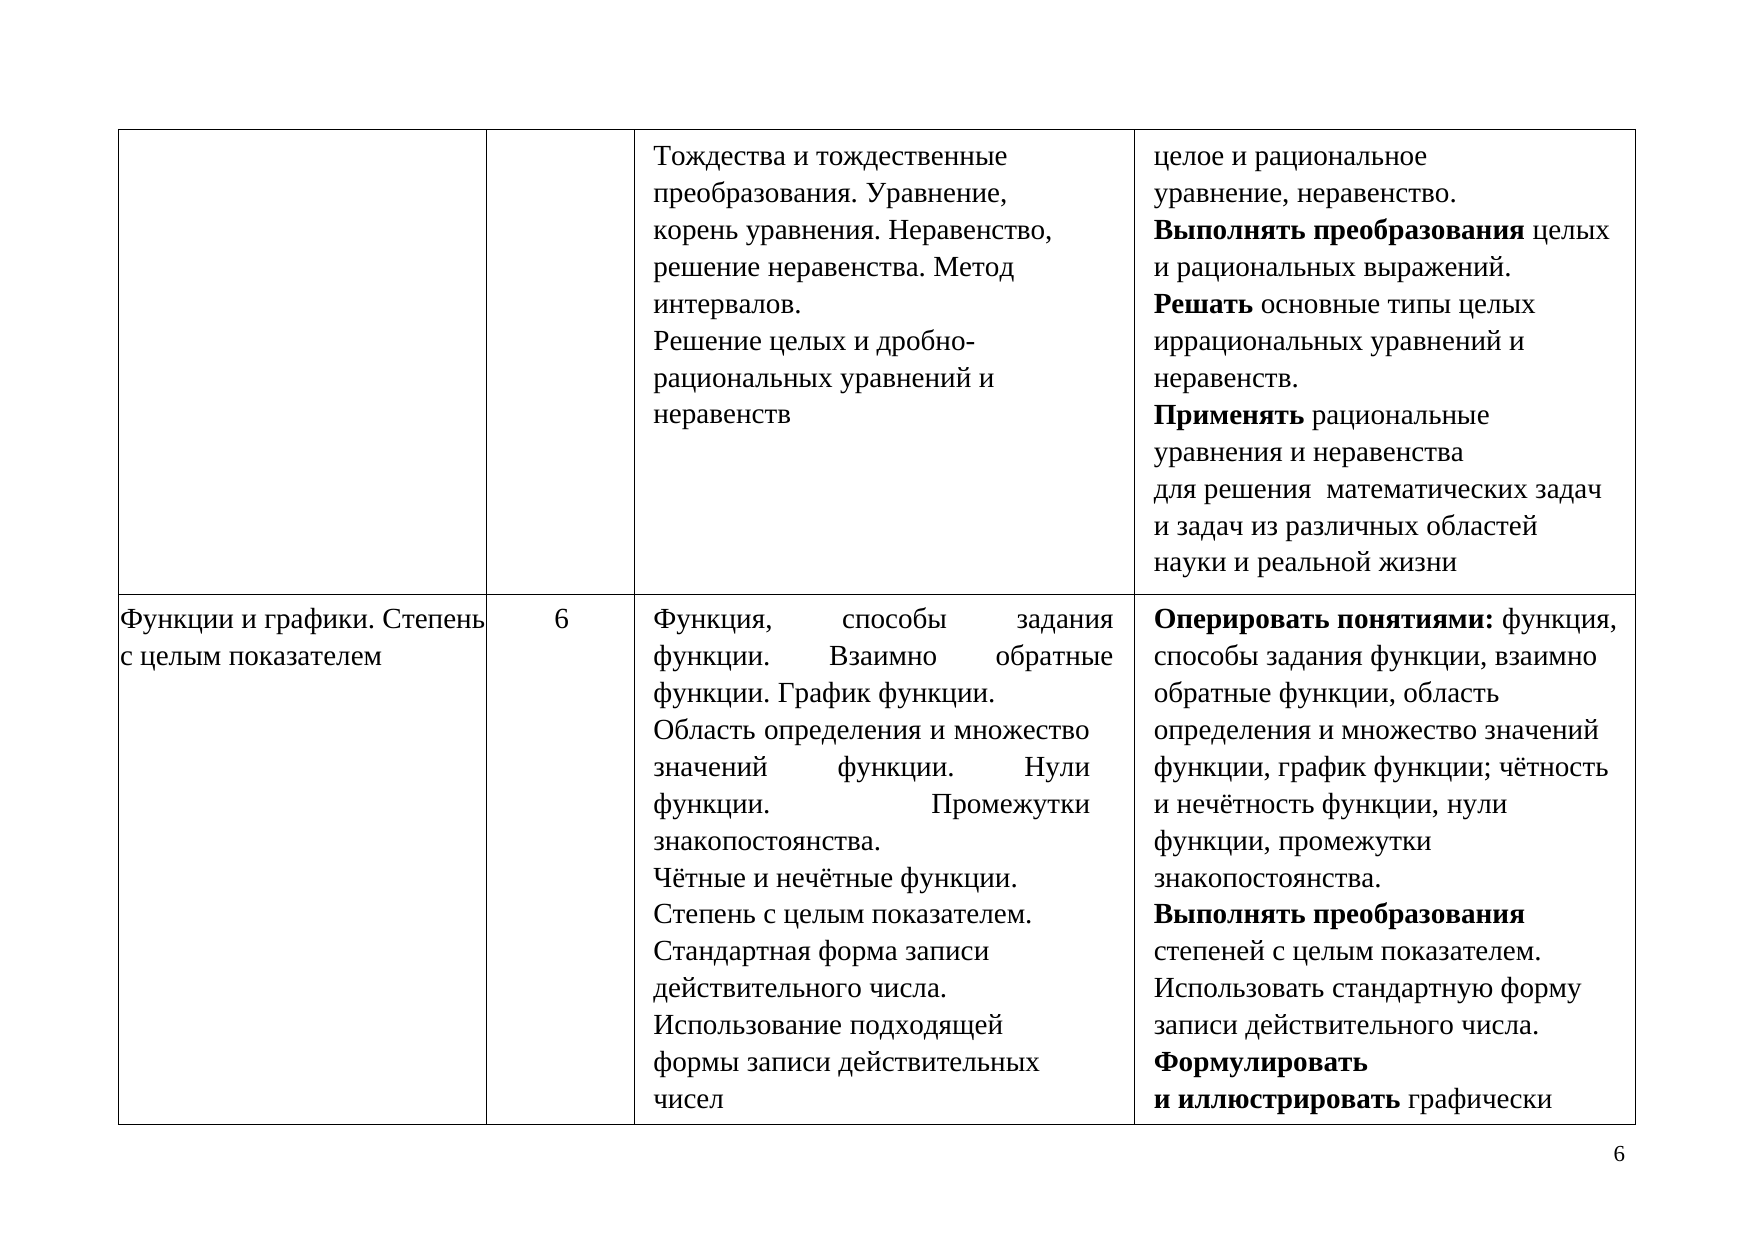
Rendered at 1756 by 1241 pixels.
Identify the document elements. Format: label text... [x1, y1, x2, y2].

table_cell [1135, 595, 1635, 1124]
table_header целое и рациональное уравнение, неравенство. Выполнять преобразования целых и рациональных выражений. Решать основные типы целых иррациональных уравнений и неравенств. Применять рациональные уравнения и неравенства для решения математических задач и задач из различных областей науки и реальной жизни [1135, 130, 1635, 594]
table_header [487, 130, 634, 594]
table_header [119, 130, 486, 594]
table_cell 6 [487, 595, 634, 1124]
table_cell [635, 595, 1134, 1124]
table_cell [119, 595, 486, 1124]
table_header Тождества и тождественные преобразования. Уравнение, корень уравнения. Неравенство, решение неравенства. Метод интервалов. Решение целых и дробно- рациональных уравнений и неравенств [635, 130, 1134, 594]
